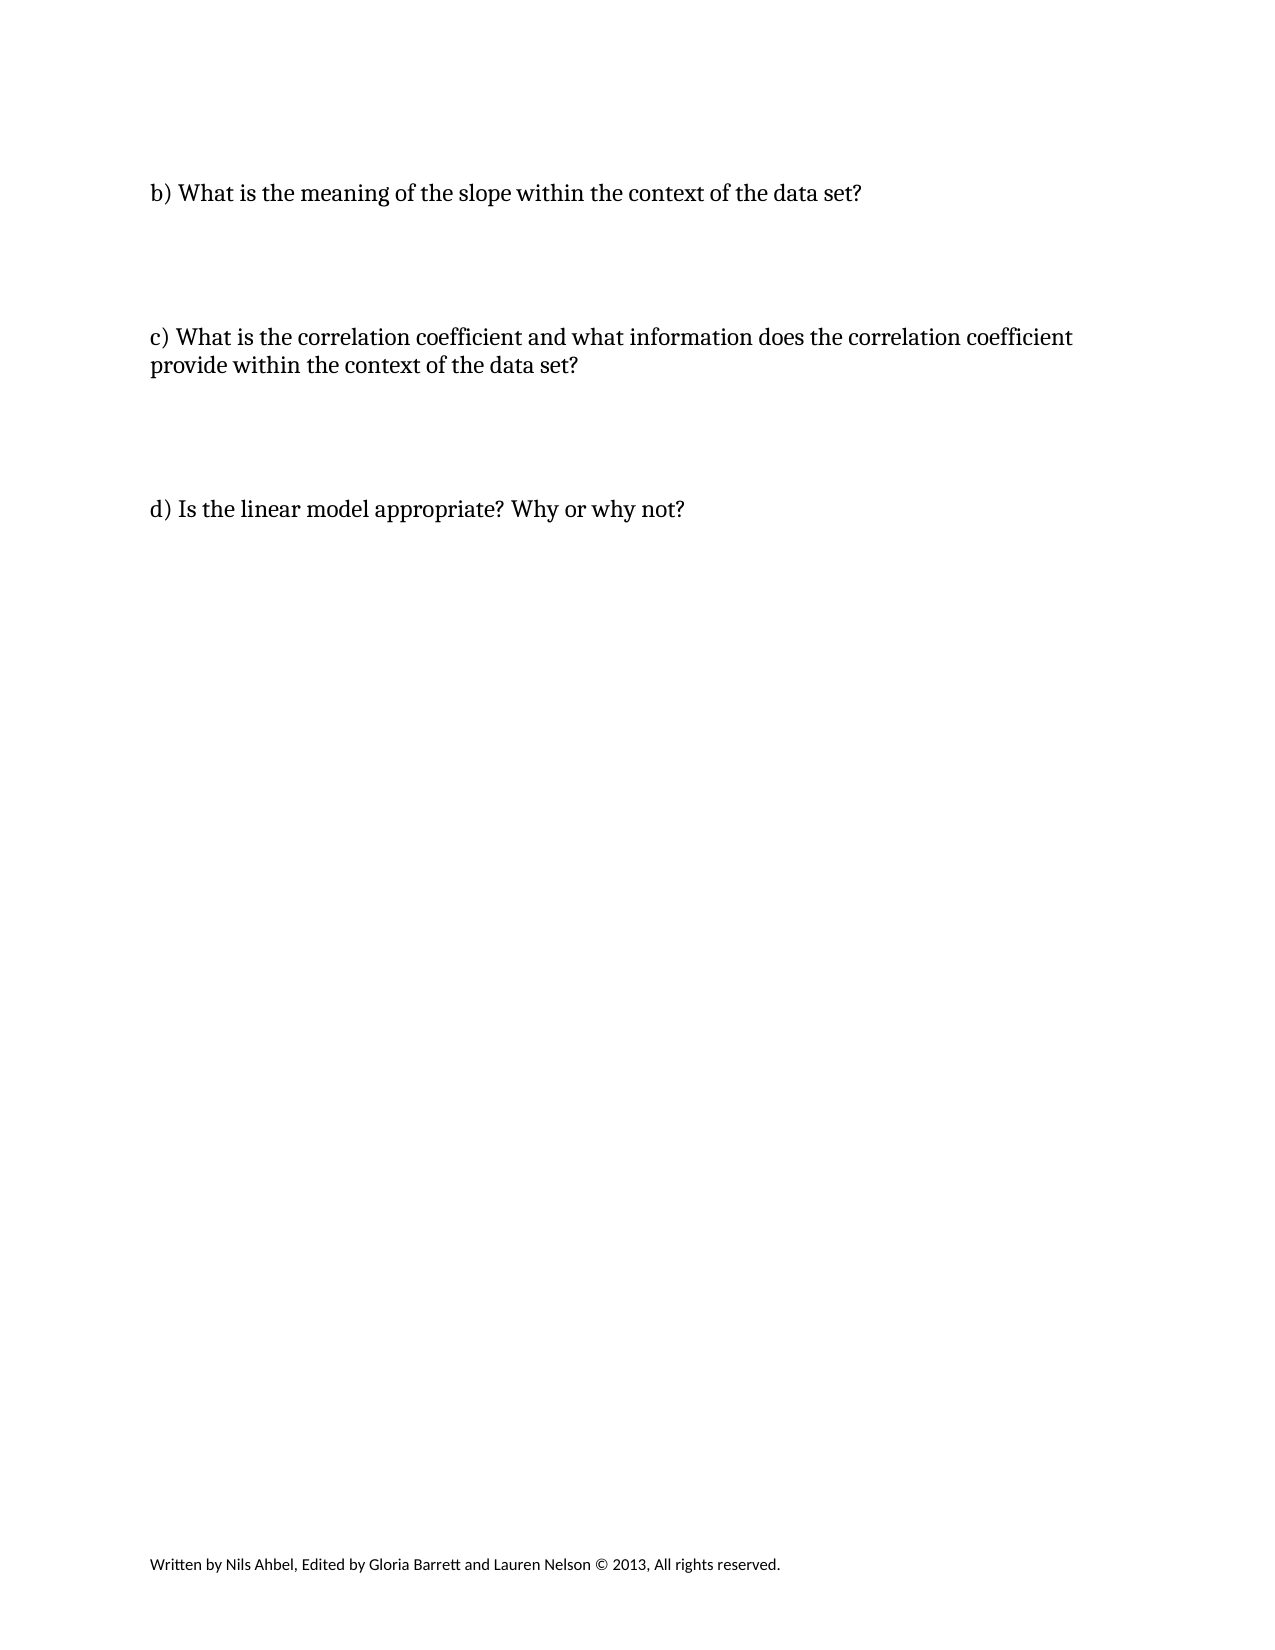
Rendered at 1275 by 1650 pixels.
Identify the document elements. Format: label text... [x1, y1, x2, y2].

text c) What is the correlation coefficient and what information does the correlation coefficient provide within the context of the data set? [150, 322, 1125, 380]
text d) Is the linear model appropriate? Why or why not? [150, 495, 1125, 524]
text b) What is the meaning of the slope within the context of the data set? [150, 179, 1125, 207]
